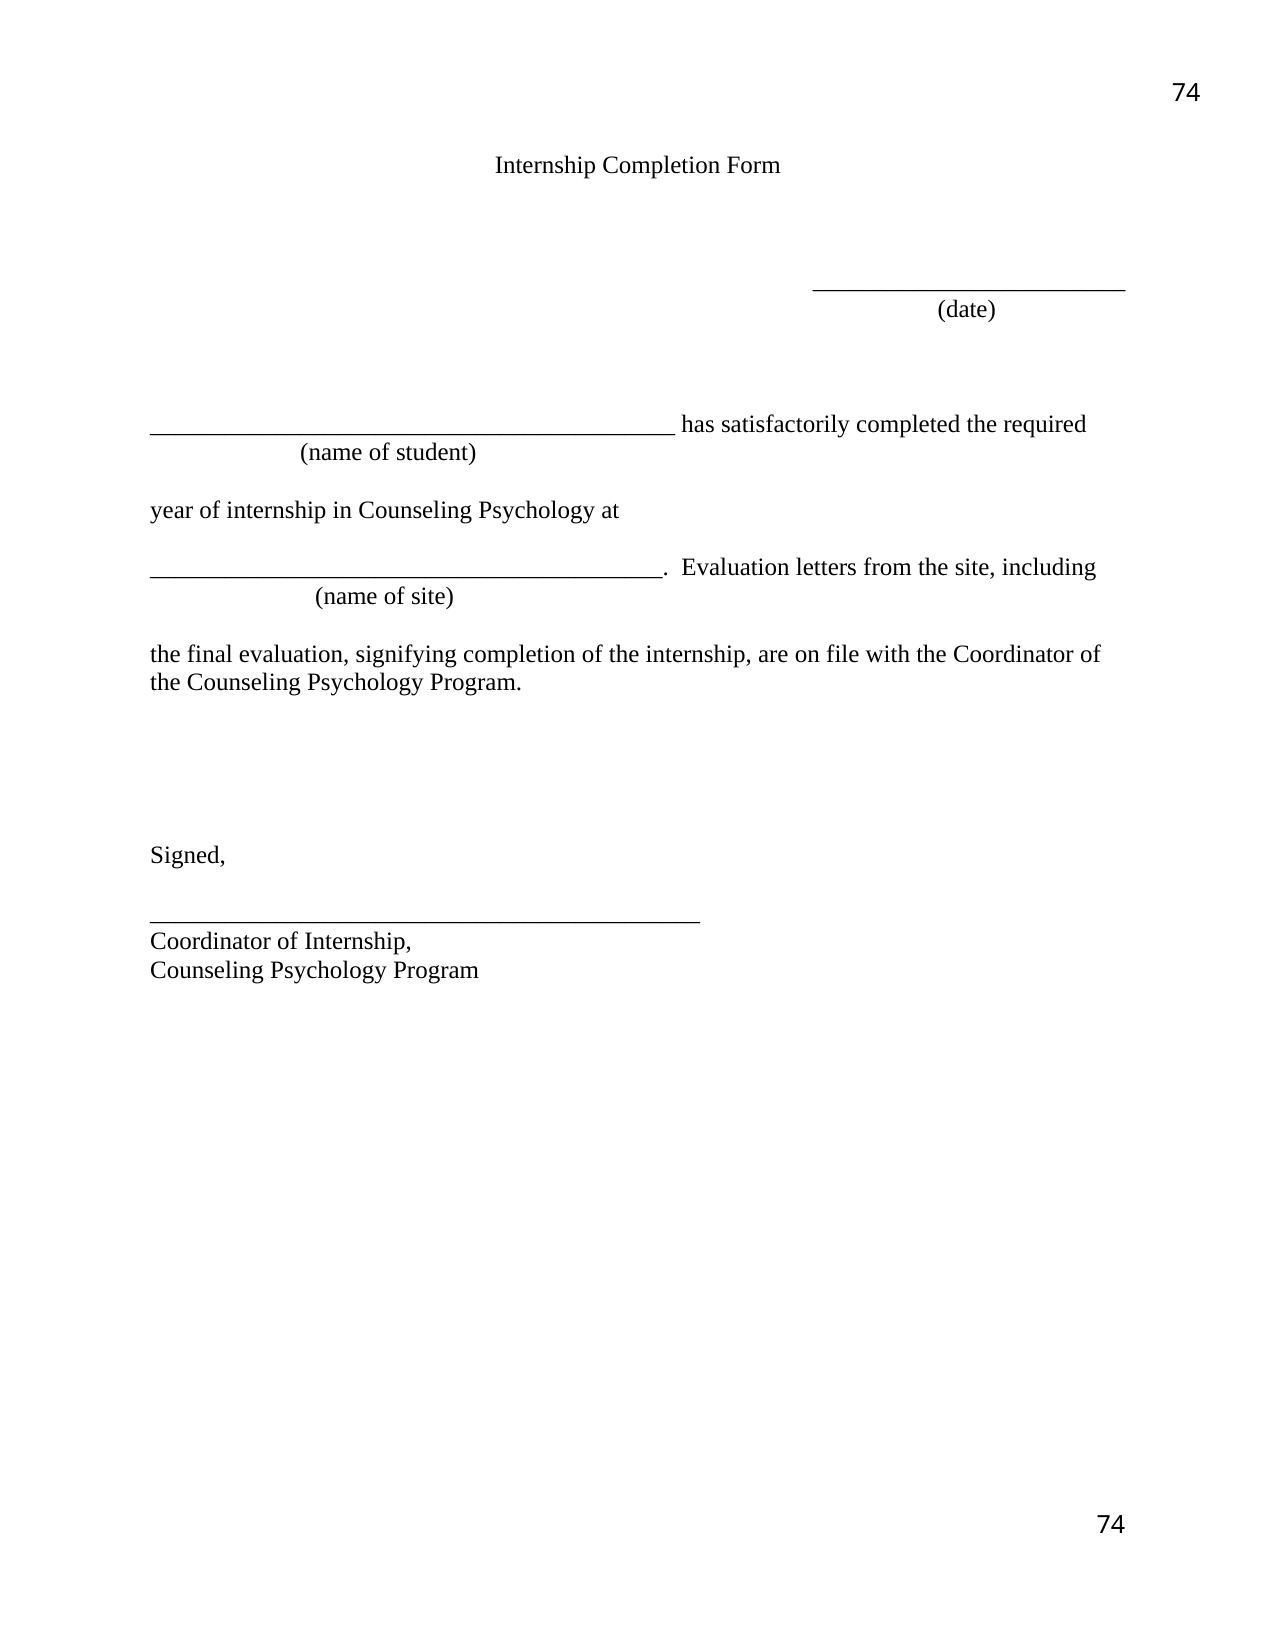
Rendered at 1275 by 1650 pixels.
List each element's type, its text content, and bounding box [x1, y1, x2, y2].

text Internship Completion Form [150, 150, 1125, 179]
text (date) [937, 294, 1125, 322]
text Counseling Psychology Program [150, 955, 1125, 984]
text the final evaluation, signifying completion of the internship, are on file with the Coordinator of [150, 639, 1125, 667]
text (name of student) [150, 437, 1125, 466]
text __________________________________________ has satisfactorily completed the required [150, 409, 1125, 437]
text year of internship in Counseling Psychology at [150, 495, 1125, 524]
text Coordinator of Internship, [150, 926, 1125, 955]
text Signed, [150, 840, 1125, 869]
text (name of site) [315, 581, 1125, 610]
text the Counseling Psychology Program. [150, 667, 1125, 696]
text _________________________________________. Evaluation letters from the site, including [150, 552, 1125, 581]
text _________________________ [150, 265, 1125, 294]
text ____________________________________________ [150, 897, 1125, 926]
